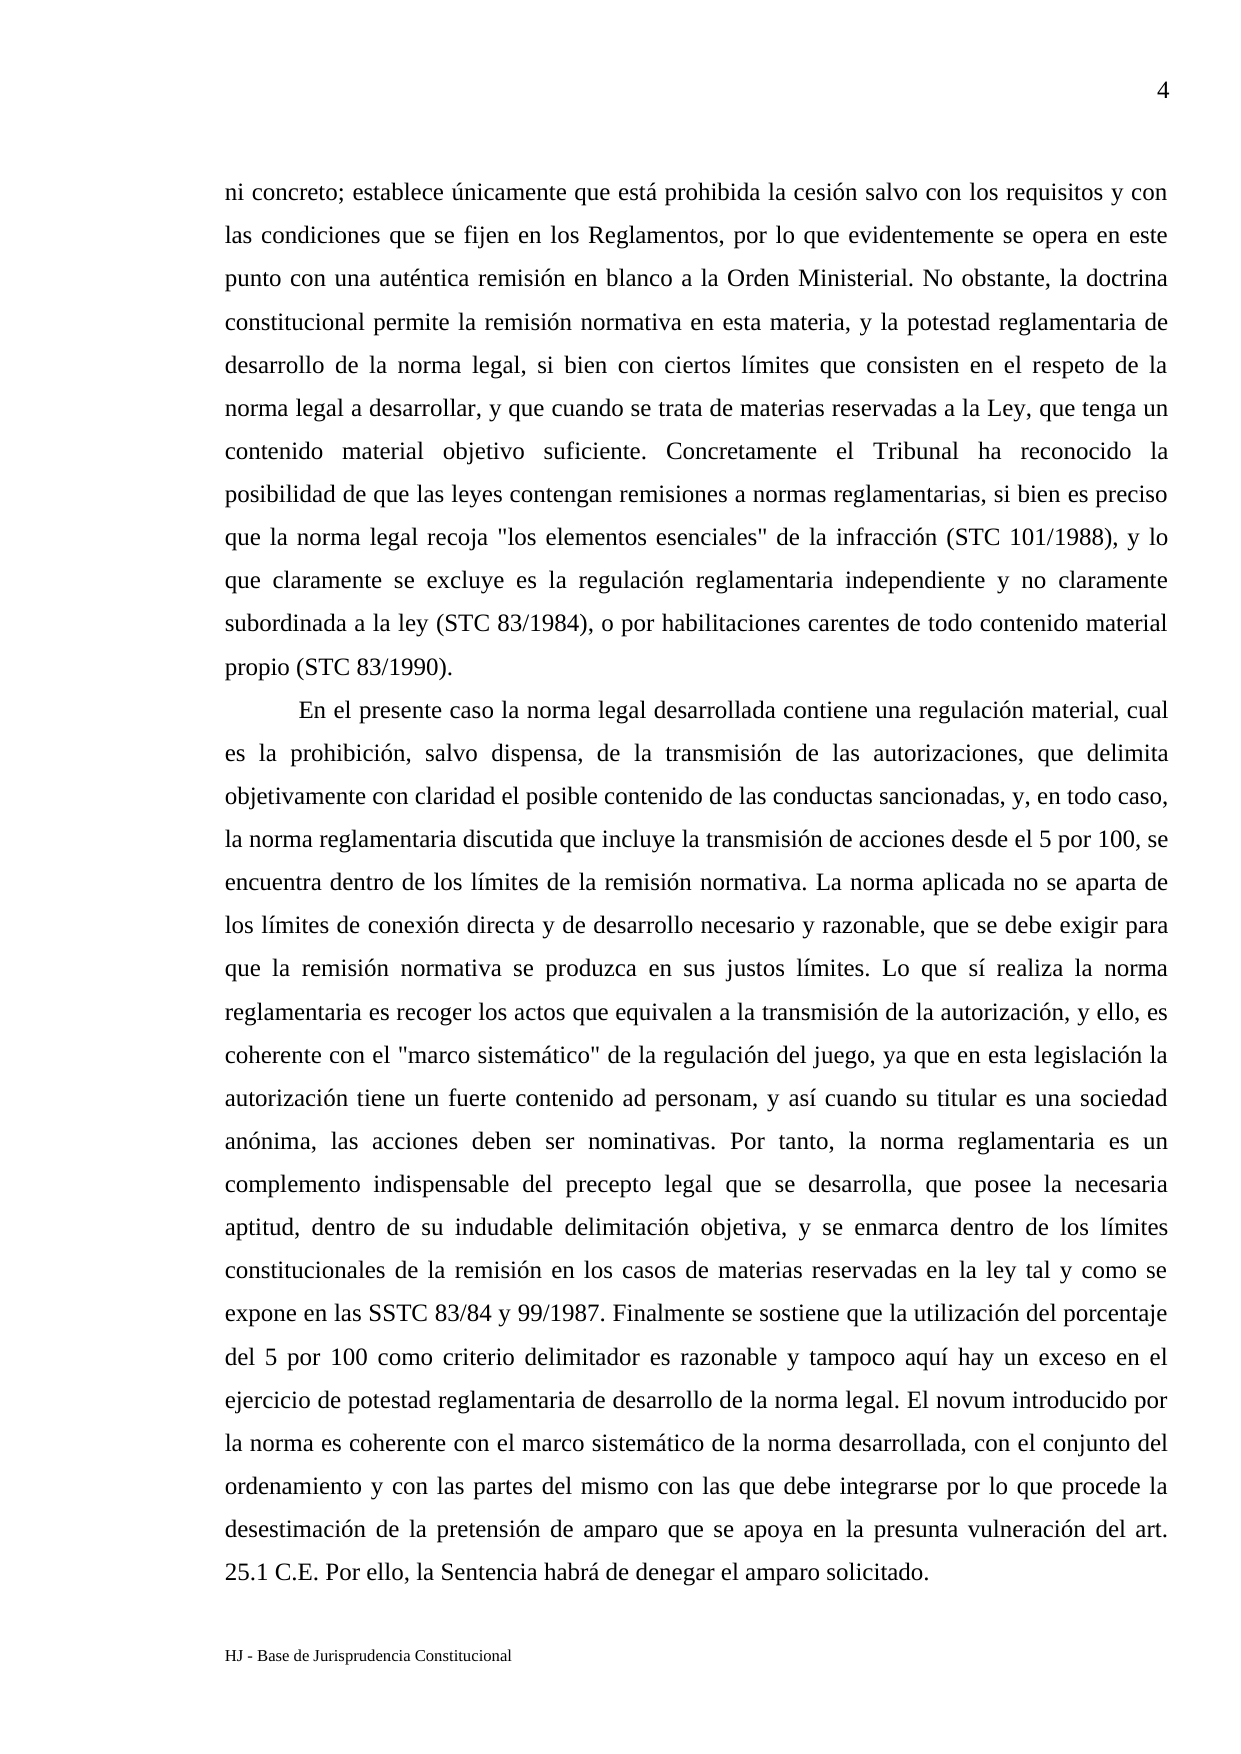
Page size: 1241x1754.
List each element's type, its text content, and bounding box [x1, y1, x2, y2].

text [224, 177, 1169, 680]
text En el presente caso la norma legal desarrollada contiene una regulación material, cual es la prohibición, salvo dispensa, de la transmisión de las autorizaciones, que delimita objetivamente con claridad el posible contenido de las conductas sancionadas, y, en todo caso, la norma reglamentaria discutida que incluye la transmisión de acciones desde el 5 por 100, se encuentra dentro de los límites de la remisión normativa. La norma aplicada no se aparta de los límites de conexión directa y de desarrollo necesario y razonable, que se debe exigir para que la remisión normativa se produzca en sus justos límites. Lo que sí realiza la norma reglamentaria es recoger los actos que equivalen a la transmisión de la autorización, y ello, es coherente con el "marco sistemático" de la regulación del juego, ya que en esta legislación la autorización tiene un fuerte contenido ad personam, y así cuando su titular es una sociedad anónima, las acciones deben ser nominativas. Por tanto, la norma reglamentaria es un complemento indispensable del precepto legal que se desarrolla, que posee la necesaria aptitud, dentro de su indudable delimitación objetiva, y se enmarca dentro de los límites constitucionales de la remisión en los casos de materias reservadas en la ley tal y como se expone en las SSTC 83/84 y 99/1987. Finalmente se sostiene que la utilización del porcentaje del 5 por 100 como criterio delimitador es razonable y tampoco aquí hay un exceso en el ejercicio de potestad reglamentaria de desarrollo de la norma legal. El novum introducido por la norma es coherente con el marco sistemático de la norma desarrollada, con el conjunto del ordenamiento y con las partes del mismo con las que debe integrarse por lo que procede la desestimación de la pretensión de amparo que se apoya en la presunta vulneración del art. 25.1 C.E. Por ello, la Sentencia habrá de denegar el amparo solicitado. [224, 695, 1169, 1586]
